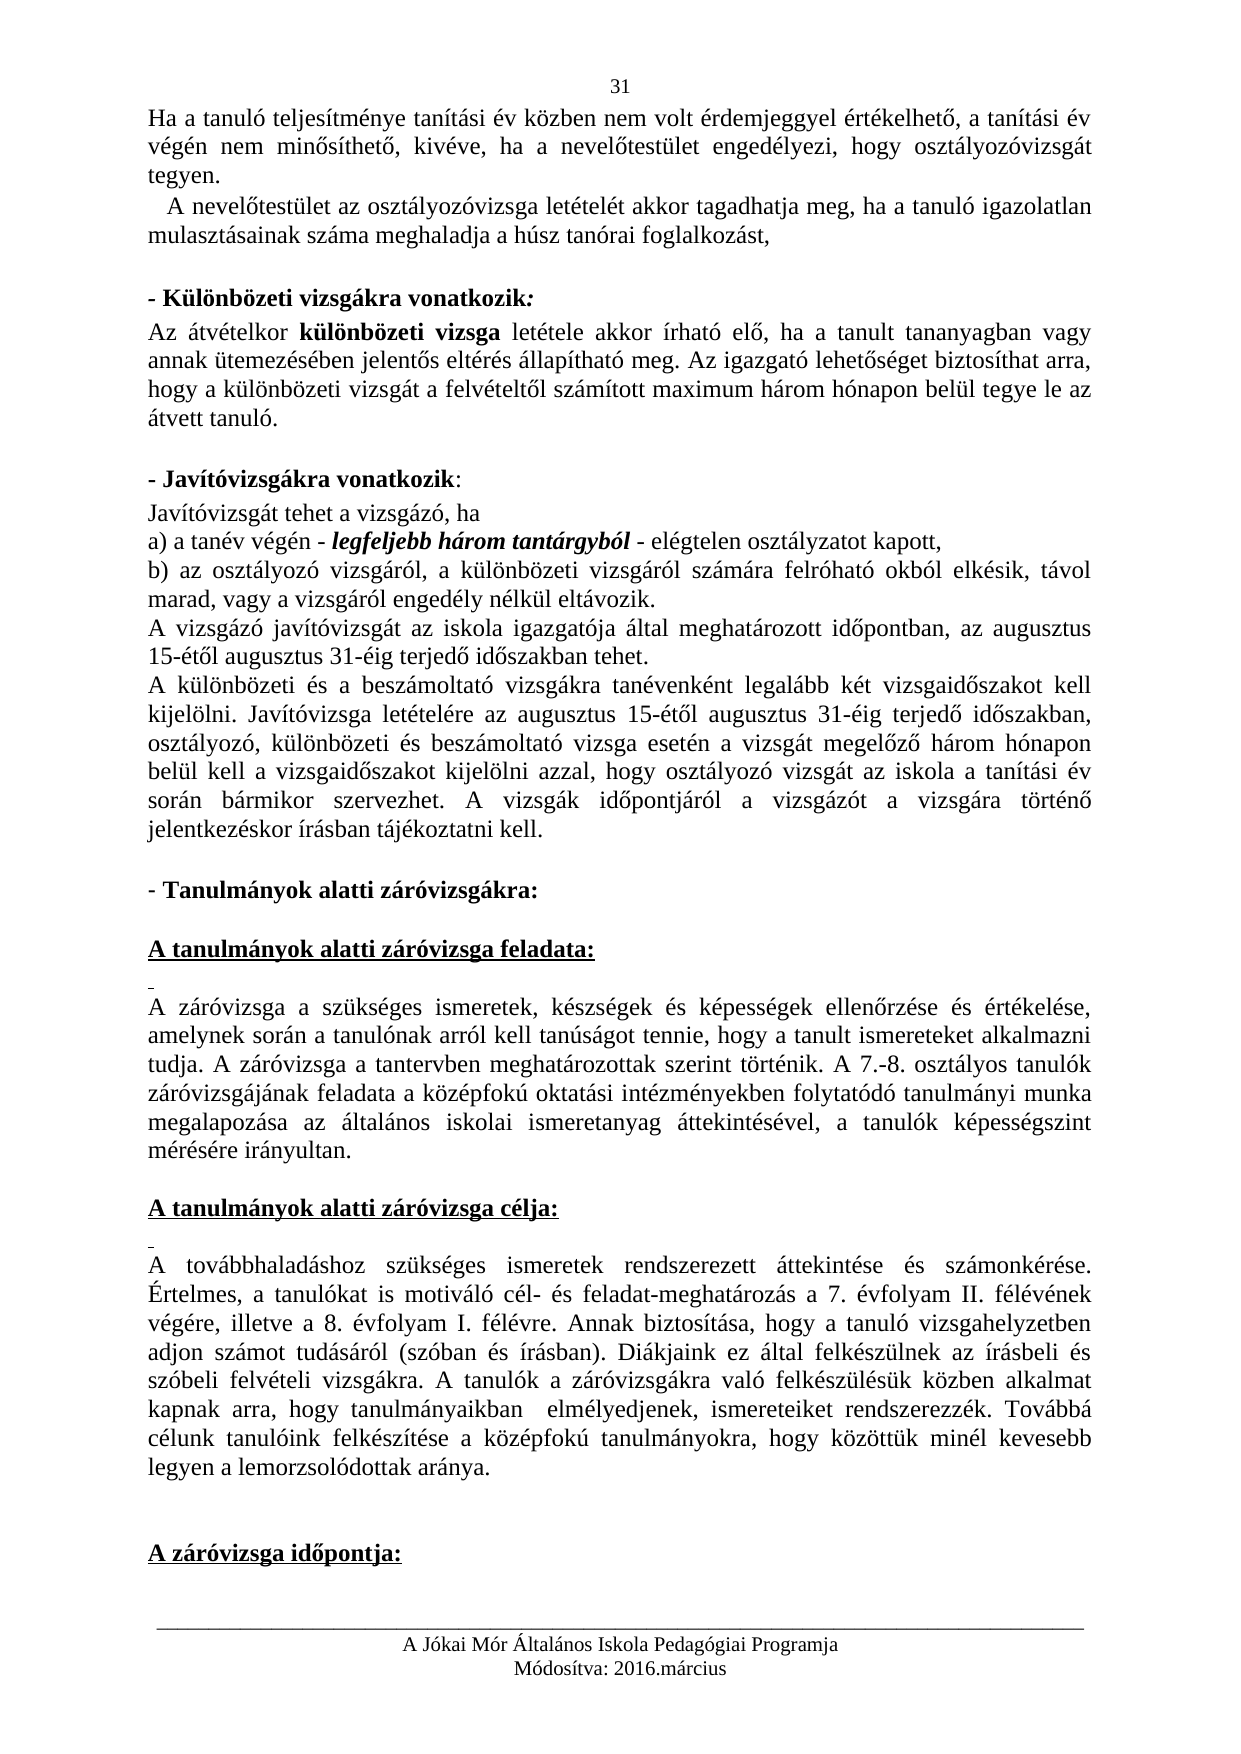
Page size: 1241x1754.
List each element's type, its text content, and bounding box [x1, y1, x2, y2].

text A különbözeti és a beszámoltató vizsgákra tanévenként legalább két vizsgaidőszakot kell kijelölni. Javítóvizsga letételére az augusztus 15-étől augusztus 31-éig terjedő időszakban, osztályozó, különbözeti és beszámoltató vizsga esetén a vizsgát megelőző három hónapon belül kell a vizsgaidőszakot kijelölni azzal, hogy osztályozó vizsgát az iskola a tanítási év során bármikor szervezhet. A vizsgák időpontjáról a vizsgázót a vizsgára történő jelentkezéskor írásban tájékoztatni kell. [148, 670, 1092, 843]
text - Tanulmányok alatti záróvizsgákra: [148, 871, 1092, 905]
text - Különbözeti vizsgákra vonatkozik: [148, 283, 1092, 312]
text A tanulmányok alatti záróvizsga feladata: [148, 934, 1092, 963]
text A tanulmányok alatti záróvizsga célja: [148, 1193, 1092, 1222]
text Javítóvizsgát tehet a vizsgázó, ha [148, 498, 1092, 526]
text A záróvizsga időpontja: [148, 1538, 1092, 1567]
text A továbbhaladáshoz szükséges ismeretek rendszerezett áttekintése és számonkérése. Értelmes, a tanulókat is motiváló cél- és feladat-meghatározás a 7. évfolyam II. félévének végére, illetve a 8. évfolyam I. félévre. Annak biztosítása, hogy a tanuló vizsgahelyzetben adjon számot tudásáról (szóban és írásban). Diákjaink ez által felkészülnek az írásbeli és szóbeli felvételi vizsgákra. A tanulók a záróvizsgákra való felkészülésük közben alkalmat kapnak arra, hogy tanulmányaikban elmélyedjenek, ismereteiket rendszerezzék. Továbbá célunk tanulóink felkészítése a középfokú tanulmányokra, hogy közöttük minél kevesebb legyen a lemorzsolódottak aránya. [148, 1250, 1092, 1480]
text A záróvizsga a szükséges ismeretek, készségek és képességek ellenőrzése és értékelése, amelynek során a tanulónak arról kell tanúságot tennie, hogy a tanult ismereteket alkalmazni tudja. A záróvizsga a tantervben meghatározottak szerint történik. A 7.-8. osztályos tanulók záróvizsgájának feladata a középfokú oktatási intézményekben folytatódó tanulmányi munka megalapozása az általános iskolai ismeretanyag áttekintésével, a tanulók képességszint mérésére irányultan. [148, 992, 1092, 1164]
text b) az osztályozó vizsgáról, a különbözeti vizsgáról számára felróható okból elkésik, távol marad, vagy a vizsgáról engedély nélkül eltávozik. [148, 555, 1092, 613]
text - Javítóvizsgákra vonatkozik: [148, 464, 1092, 493]
text A nevelőtestület az osztályozóvizsga letételét akkor tagadhatja meg, ha a tanuló igazolatlan mulasztásainak száma meghaladja a húsz tanórai foglalkozást, [148, 191, 1092, 248]
text a) a tanév végén - legfeljebb három tantárgyból - elégtelen osztályzatot kapott, [148, 526, 1092, 555]
text A vizsgázó javítóvizsgát az iskola igazgatója által meghatározott időpontban, az augusztus 15-étől augusztus 31-éig terjedő időszakban tehet. [148, 613, 1092, 670]
text Ha a tanuló teljesítménye tanítási év közben nem volt érdemjeggyel értékelhető, a tanítási év végén nem minősíthető, kivéve, ha a nevelőtestület engedélyezi, hogy osztályozóvizsgát tegyen. [148, 103, 1092, 189]
text Az átvételkor különbözeti vizsga letétele akkor írható elő, ha a tanult tananyagban vagy annak ütemezésében jelentős eltérés állapítható meg. Az igazgató lehetőséget biztosíthat arra, hogy a különbözeti vizsgát a felvételtől számított maximum három hónapon belül tegye le az átvett tanuló. [148, 317, 1092, 432]
